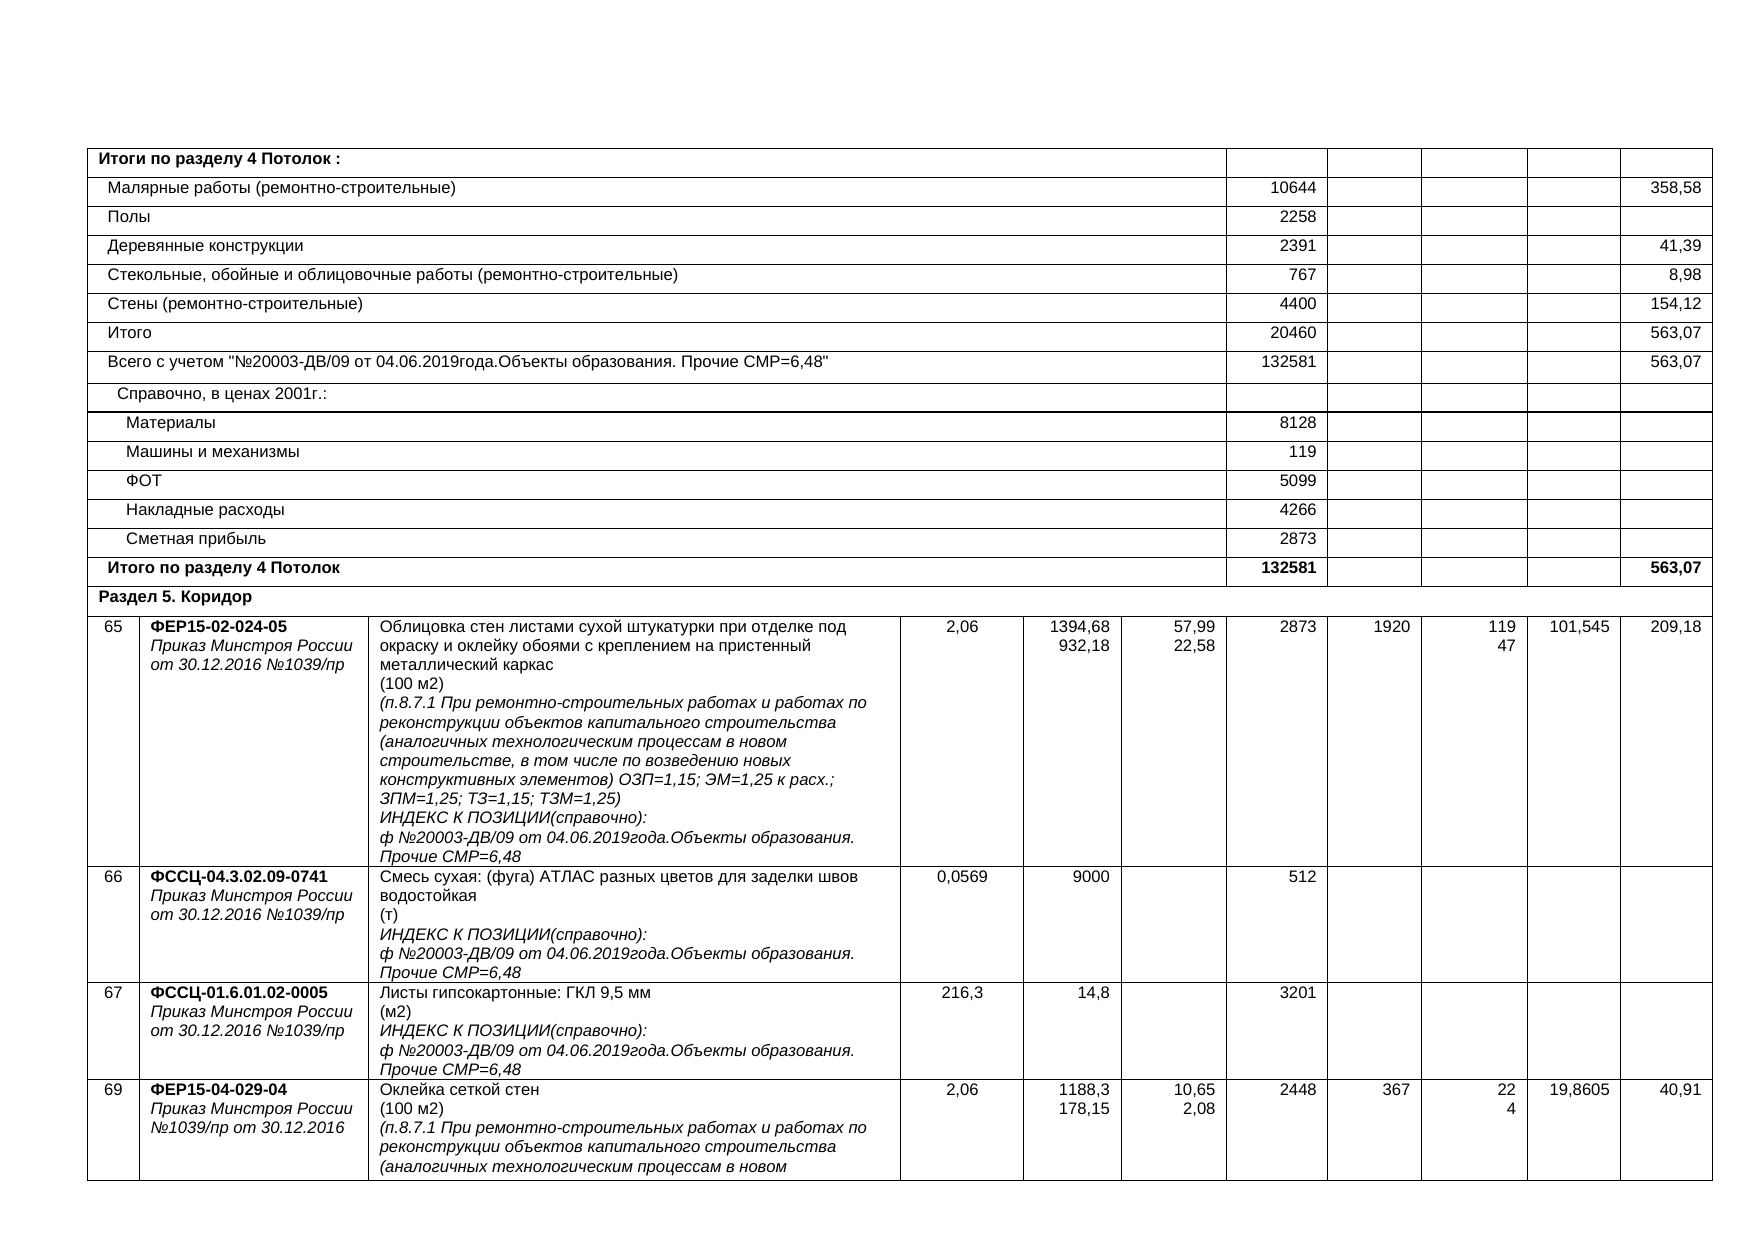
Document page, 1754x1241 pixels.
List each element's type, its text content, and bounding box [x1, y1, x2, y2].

table_cell 2,06 [901, 617, 1023, 866]
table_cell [369, 1080, 900, 1180]
table_cell [1621, 384, 1712, 411]
table_cell 4266 [1227, 500, 1327, 528]
table_cell 154,12 [1621, 294, 1712, 322]
table_cell 1920 [1328, 617, 1421, 866]
table_cell [1528, 265, 1620, 293]
table_cell 209,18 [1621, 617, 1712, 866]
table_cell [1328, 384, 1421, 411]
table_cell [1528, 413, 1620, 441]
table_cell 563,07 [1621, 558, 1712, 586]
table_cell [1422, 149, 1527, 177]
table_cell Справочно, в ценах 2001г.: [88, 384, 1226, 411]
table_cell [1621, 413, 1712, 441]
table_cell 9000 [1024, 867, 1121, 982]
table_cell [1422, 236, 1527, 264]
table_cell [1528, 529, 1620, 557]
table_cell [1621, 207, 1712, 235]
table_cell [1528, 294, 1620, 322]
table_cell [1422, 294, 1527, 322]
table_cell [1422, 384, 1527, 411]
table_cell Итоги по разделу 4 Потолок : [88, 149, 1226, 177]
table_cell [1422, 500, 1527, 528]
table_cell [1328, 323, 1421, 351]
table_cell Листы гипсокартонные: ГКЛ 9,5 мм (м2) ИНДЕКС К ПОЗИЦИИ(справочно): ф №20003-ДВ/09 от 04.06.2019года.Объекты образования. Прочие СМР=6,48 [369, 983, 900, 1079]
table_cell Раздел 5. Коридор [88, 587, 1712, 616]
table_cell 1188,3 178,15 [1024, 1080, 1121, 1180]
table_cell 4400 [1227, 294, 1327, 322]
table_cell 41,39 [1621, 236, 1712, 264]
table_cell [1621, 983, 1712, 1079]
table_cell 20460 [1227, 323, 1327, 351]
table_cell [1422, 413, 1527, 441]
table_cell [1528, 236, 1620, 264]
table_cell [1328, 352, 1421, 382]
table_cell 0,0569 [901, 867, 1023, 982]
table_cell [1528, 323, 1620, 351]
table_cell [1528, 149, 1620, 177]
table_cell [1528, 471, 1620, 499]
table_cell ФССЦ-04.3.02.09-0741 Приказ Минстроя России от 30.12.2016 №1039/пр [140, 867, 368, 982]
table_cell [1328, 867, 1421, 982]
table_cell 512 [1227, 867, 1327, 982]
table_cell 216,3 [901, 983, 1023, 1079]
table_cell 22 4 [1422, 1080, 1527, 1180]
table_cell 8128 [1227, 413, 1327, 441]
table_cell [1422, 867, 1527, 982]
table_cell 119 [1227, 442, 1327, 469]
table_cell [1422, 558, 1527, 586]
table_cell [1422, 442, 1527, 469]
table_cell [140, 1080, 368, 1180]
table_cell Машины и механизмы [88, 442, 1226, 469]
table_cell Материалы [88, 413, 1226, 441]
table_cell [1422, 471, 1527, 499]
table_cell [1528, 384, 1620, 411]
table_cell [1422, 983, 1527, 1079]
table_cell 57,99 22,58 [1122, 617, 1226, 866]
table_cell 119 47 [1422, 617, 1527, 866]
table_cell 563,07 [1621, 323, 1712, 351]
table_cell 19,8605 [1528, 1080, 1620, 1180]
table_cell 10644 [1227, 178, 1327, 206]
table_cell Деревянные конструкции [88, 236, 1226, 264]
table_cell 2,06 [901, 1080, 1023, 1180]
table_cell 5099 [1227, 471, 1327, 499]
table_cell 14,8 [1024, 983, 1121, 1079]
table_cell [1122, 983, 1226, 1079]
table_cell 10,65 2,08 [1122, 1080, 1226, 1180]
table_cell [1528, 500, 1620, 528]
table_cell [1621, 867, 1712, 982]
table_cell Смесь сухая: (фуга) АТЛАС разных цветов для заделки швов водостойкая (т) ИНДЕКС К ПОЗИЦИИ(справочно): ф №20003-ДВ/09 от 04.06.2019года.Объекты образования. Прочие СМР=6,48 [369, 867, 900, 982]
table_cell 67 [88, 983, 139, 1079]
table_cell [1227, 384, 1327, 411]
table_cell [1621, 500, 1712, 528]
table_cell [1422, 207, 1527, 235]
table_cell 101,545 [1528, 617, 1620, 866]
table_cell [1328, 983, 1421, 1079]
table_cell [1528, 442, 1620, 469]
table_cell ФЕР15-02-024-05 Приказ Минстроя России от 30.12.2016 №1039/пр [140, 617, 368, 866]
table_cell [1422, 529, 1527, 557]
table_cell Всего с учетом "№20003-ДВ/09 от 04.06.2019года.Объекты образования. Прочие СМР=6,48" [88, 352, 1226, 382]
table_cell [1328, 265, 1421, 293]
table_cell 2391 [1227, 236, 1327, 264]
table_cell [1328, 558, 1421, 586]
table_cell 563,07 [1621, 352, 1712, 382]
table_cell [1528, 178, 1620, 206]
table_cell [1621, 442, 1712, 469]
table_cell 358,58 [1621, 178, 1712, 206]
table_cell [1422, 323, 1527, 351]
table_cell [1528, 867, 1620, 982]
table_cell [1328, 178, 1421, 206]
table_cell 2258 [1227, 207, 1327, 235]
table_cell [1328, 236, 1421, 264]
table_cell 40,91 [1621, 1080, 1712, 1180]
table_cell [1621, 149, 1712, 177]
table_cell [1328, 500, 1421, 528]
table_cell [1328, 529, 1421, 557]
table_cell [1528, 558, 1620, 586]
table_cell 1394,68 932,18 [1024, 617, 1121, 866]
table_cell [1122, 867, 1226, 982]
table_cell 2873 [1227, 617, 1327, 866]
table_cell Стены (ремонтно-строительные) [88, 294, 1226, 322]
table_cell [1328, 413, 1421, 441]
table_cell [1422, 178, 1527, 206]
table_cell Стекольные, обойные и облицовочные работы (ремонтно-строительные) [88, 265, 1226, 293]
table_cell Полы [88, 207, 1226, 235]
table_cell [1621, 471, 1712, 499]
table_cell Накладные расходы [88, 500, 1226, 528]
table_cell 367 [1328, 1080, 1421, 1180]
table_cell [1227, 149, 1327, 177]
table_cell 767 [1227, 265, 1327, 293]
table_cell ФОТ [88, 471, 1226, 499]
table_cell Малярные работы (ремонтно-строительные) [88, 178, 1226, 206]
table_cell Сметная прибыль [88, 529, 1226, 557]
table_cell 132581 [1227, 352, 1327, 382]
table_cell 132581 [1227, 558, 1327, 586]
table_cell [1422, 265, 1527, 293]
table_cell 8,98 [1621, 265, 1712, 293]
table_cell 2873 [1227, 529, 1327, 557]
table_cell Итого по разделу 4 Потолок [88, 558, 1226, 586]
table_cell 3201 [1227, 983, 1327, 1079]
table_cell Итого [88, 323, 1226, 351]
table_cell 65 [88, 617, 139, 866]
table_cell [1528, 207, 1620, 235]
table_cell [1621, 529, 1712, 557]
table_cell [1328, 471, 1421, 499]
table_cell [1328, 207, 1421, 235]
table_cell [1328, 442, 1421, 469]
table_cell 69 [88, 1080, 139, 1180]
table_cell 2448 [1227, 1080, 1327, 1180]
table_cell [1528, 983, 1620, 1079]
table_cell Облицовка стен листами сухой штукатурки при отделке под окраску и оклейку обоями с креплением на пристенный металлический каркас (100 м2) (п.8.7.1 При ремонтно-строительных работах и работах по реконструкции объектов капитального строительства (аналогичных технологическим процессам в новом строительстве, в том числе по возведению новых конструктивных элементов) ОЗП=1,15; ЭМ=1,25 к расх.; ЗПМ=1,25; ТЗ=1,15; ТЗМ=1,25) ИНДЕКС К ПОЗИЦИИ(справочно): ф №20003-ДВ/09 от 04.06.2019года.Объекты образования. Прочие СМР=6,48 [369, 617, 900, 866]
table_cell ФССЦ-01.6.01.02-0005 Приказ Минстроя России от 30.12.2016 №1039/пр [140, 983, 368, 1079]
table_cell [1528, 352, 1620, 382]
table_cell [1328, 294, 1421, 322]
table_cell [1422, 352, 1527, 382]
table_cell 66 [88, 867, 139, 982]
table_cell [1328, 149, 1421, 177]
